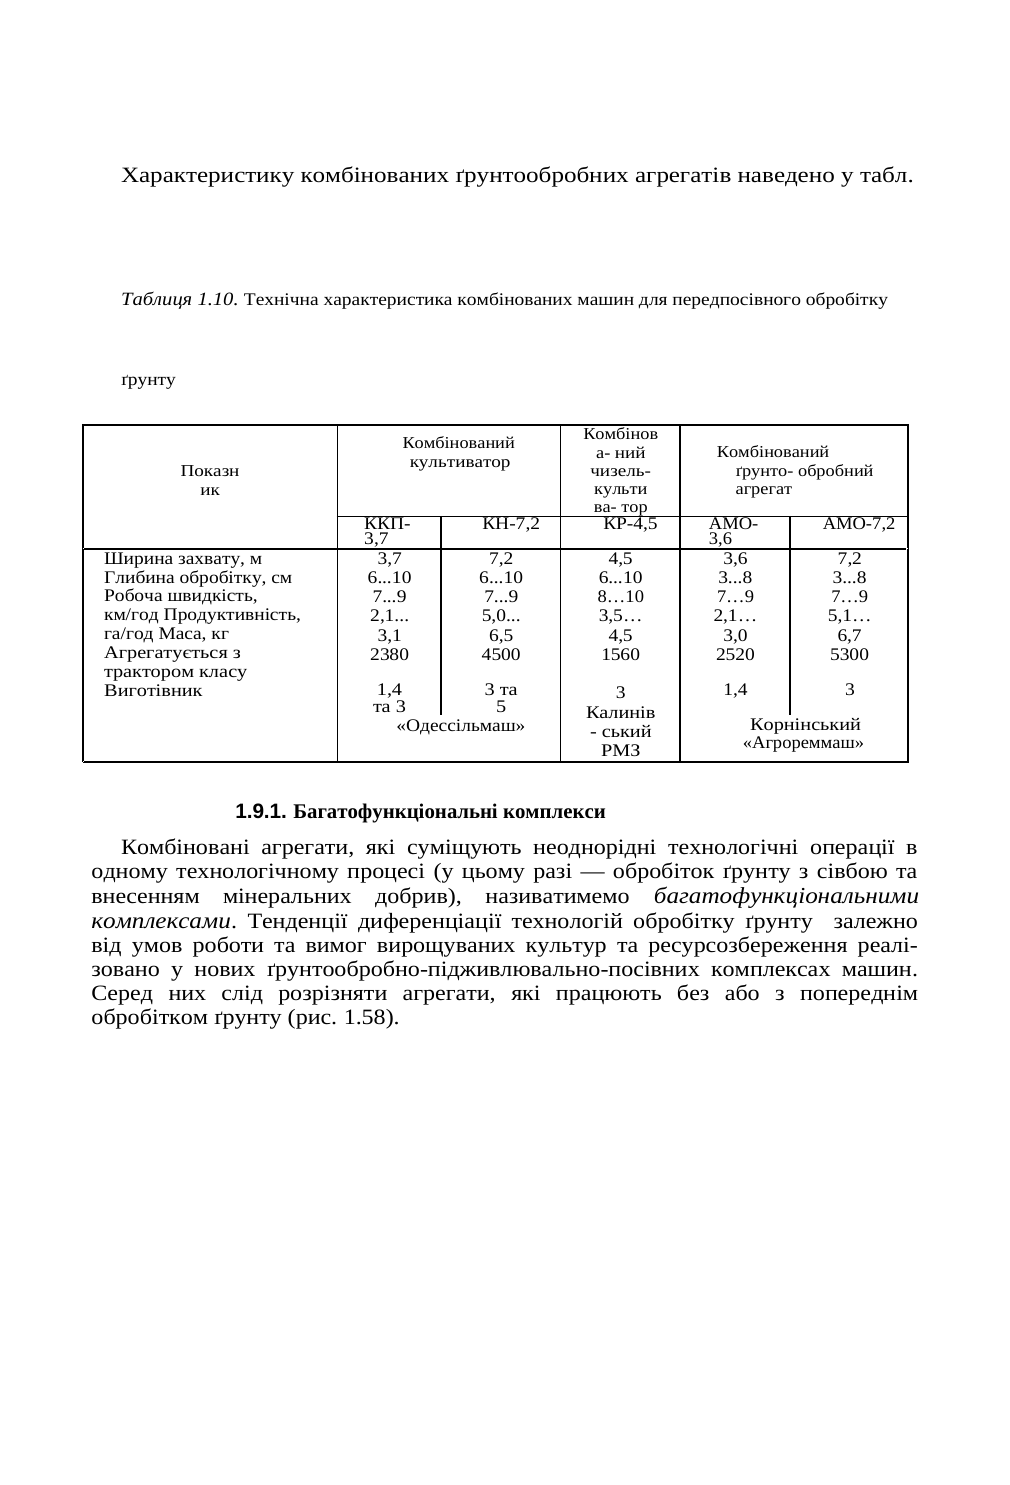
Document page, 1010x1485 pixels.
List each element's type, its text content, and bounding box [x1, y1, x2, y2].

text Характеристику комбінованих ґрунтообробних агрегатів наведено у табл. [121, 163, 941, 187]
text Таблиця 1.10. Технічна характеристика комбінованих машин для передпосівного обробітку [121, 289, 941, 309]
table_header Комбінований ґрунто- обробний агрегат [681, 426, 907, 516]
table_cell КН-7,2 [442, 517, 560, 548]
table_header Комбінова- ний чизель- культива- тор [561, 426, 679, 516]
text ґрунту [121, 371, 941, 389]
list Багатофункціональні комплекси [235, 799, 941, 823]
table_cell 7,2 3...8 7…9 5,1…6,7 5300 3 [791, 548, 907, 715]
table_cell ККП-3,7 [338, 517, 440, 548]
table_cell 3,6 3...8 7…9 2,1…3,0 2520 1,4 [681, 550, 789, 715]
table_cell 4,5 6...10 8…10 3,5…4,5 1560 3 Калинів- ський РМЗ [561, 550, 679, 761]
table_cell АМО-3,6 [681, 517, 789, 548]
text Комбіновані агрегати, які суміщують неоднорідні технологічні операції в одному технологічному процесі (у цьому разі — обробіток ґрунту з сівбою та внесенням мінеральних добрив), називатимемо багатофункціональними комплексами. Тенденції диференціації технологій обробітку ґрунту залежно від умов роботи та вимог вирощуваних культур та ресурсозбереження реалі- зовано у нових ґрунтообробно-підживлювально-посівних комплексах машин. Серед них слід розрізняти агрегати, які працюють без або з попереднім обробітком ґрунту (рис. 1.58). [91, 835, 919, 1029]
table_cell КР-4,5 [561, 517, 679, 548]
table_cell Ширина захвату, м Глибина обробітку, см Робоча швидкість, км/год Продуктивність, га/год Маса, кг Агрегатується з трактором класу Виготівник [84, 550, 337, 761]
table_cell 7,2 6...10 7...9 5,0...6,5 4500 3 та 5 [442, 550, 560, 715]
table_cell 3,7 6...10 7...9 2,1...3,1 2380 1,4 та 3 [338, 550, 440, 715]
table_header Показник [84, 426, 337, 548]
table_cell Корнінський «Агрореммаш» [681, 715, 907, 761]
table_cell «Одессільмаш» [338, 715, 560, 761]
table_header Комбінований культиватор [338, 426, 560, 516]
table_cell АМО-7,2 [791, 517, 907, 548]
